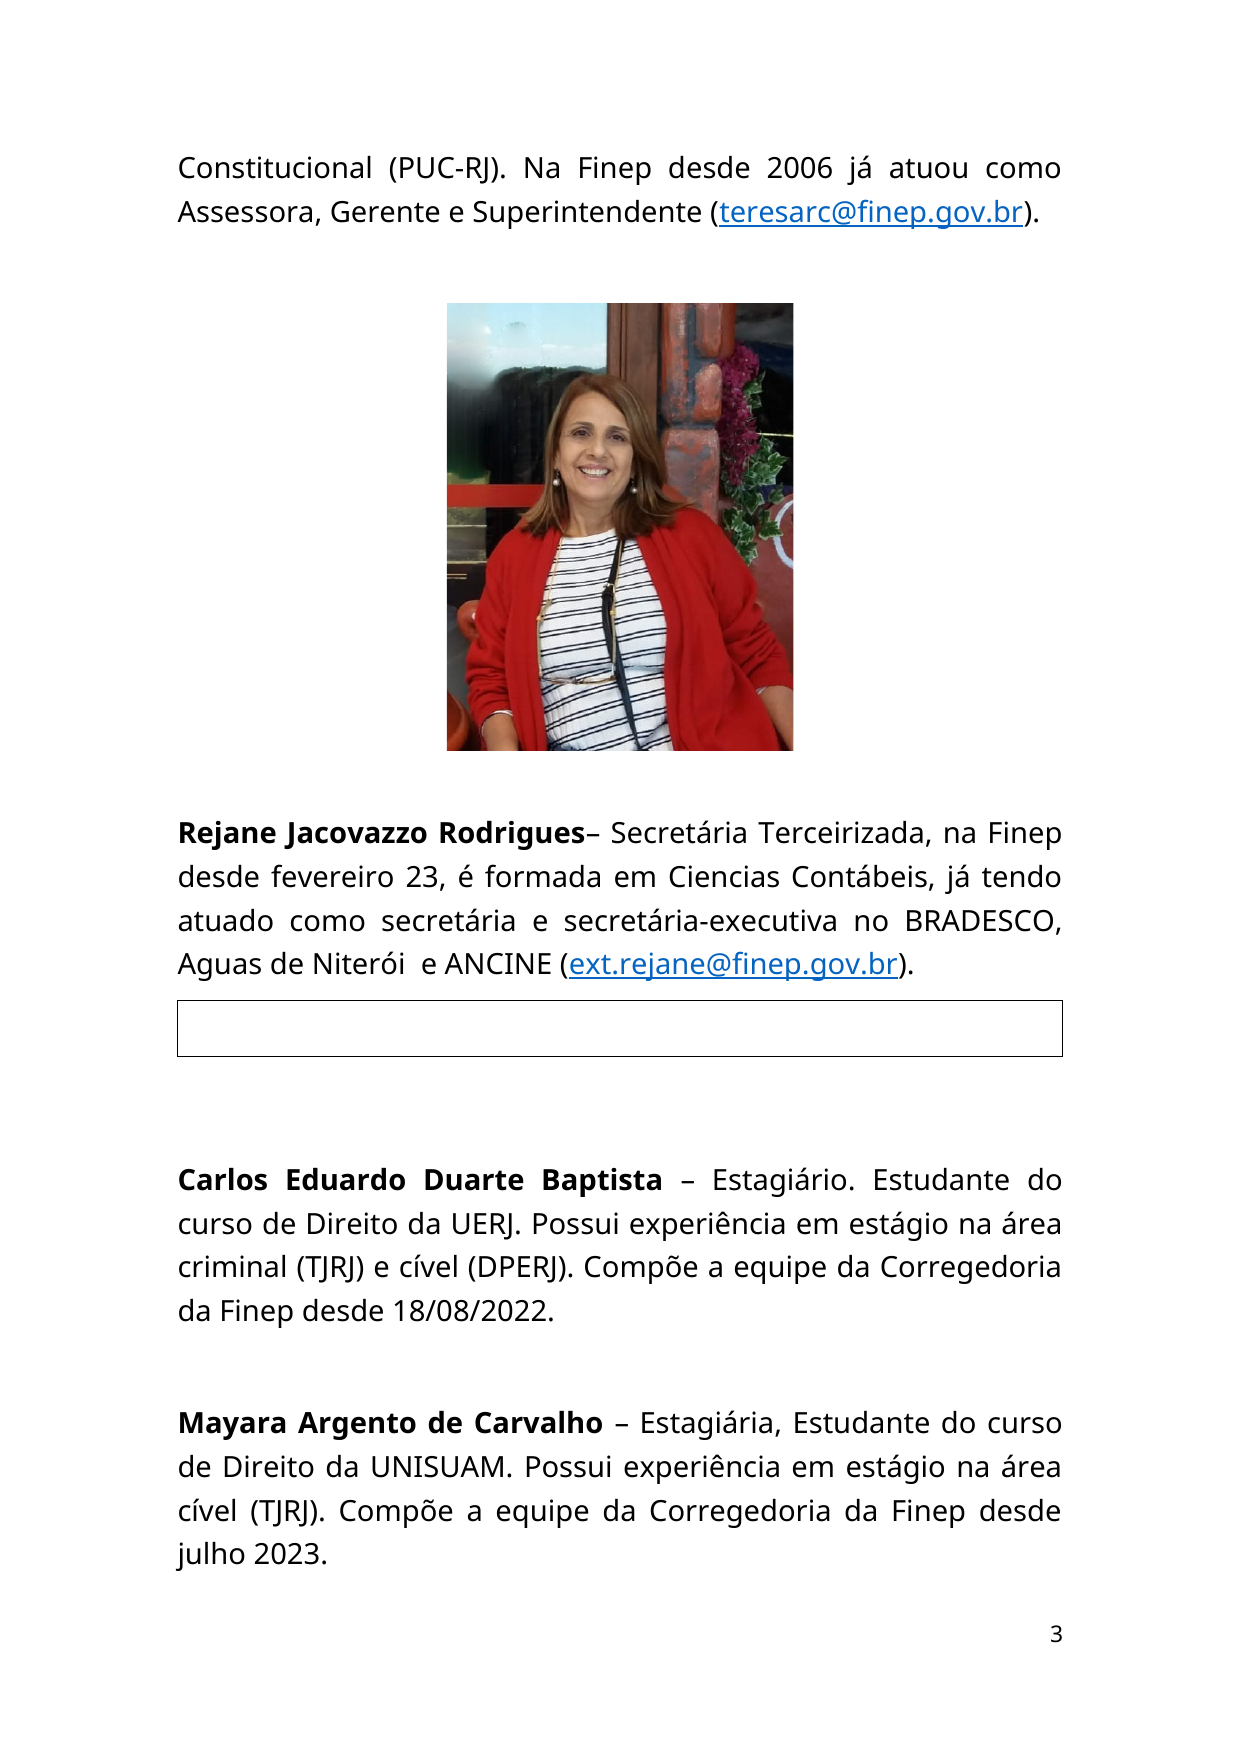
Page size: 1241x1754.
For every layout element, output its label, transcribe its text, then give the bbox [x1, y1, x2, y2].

text Mayara Argento de Carvalho – Estagiária, Estudante do curso de Direito da UNISUAM. Possui experiência em estágio na área cível (TJRJ). Compõe a equipe da Corregedoria da Finep desde julho 2023. [177, 1403, 1063, 1573]
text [177, 148, 1063, 231]
picture [446, 303, 794, 751]
table_header [178, 1001, 1062, 1056]
text Carlos Eduardo Duarte Baptista – Estagiário. Estudante do curso de Direito da UERJ. Possui experiência em estágio na área criminal (TJRJ) e cível (DPERJ). Compõe a equipe da Corregedoria da Finep desde 18/08/2022. [177, 1159, 1063, 1330]
text Rejane Jacovazzo Rodrigues– Secretária Terceirizada, na Finep desde fevereiro 23, é formada em Ciencias Contábeis, já tendo atuado como secretária e secretária-executiva no BRADESCO, Aguas de Niterói e ANCINE (ext.rejane@finep.gov.br). [177, 813, 1063, 983]
